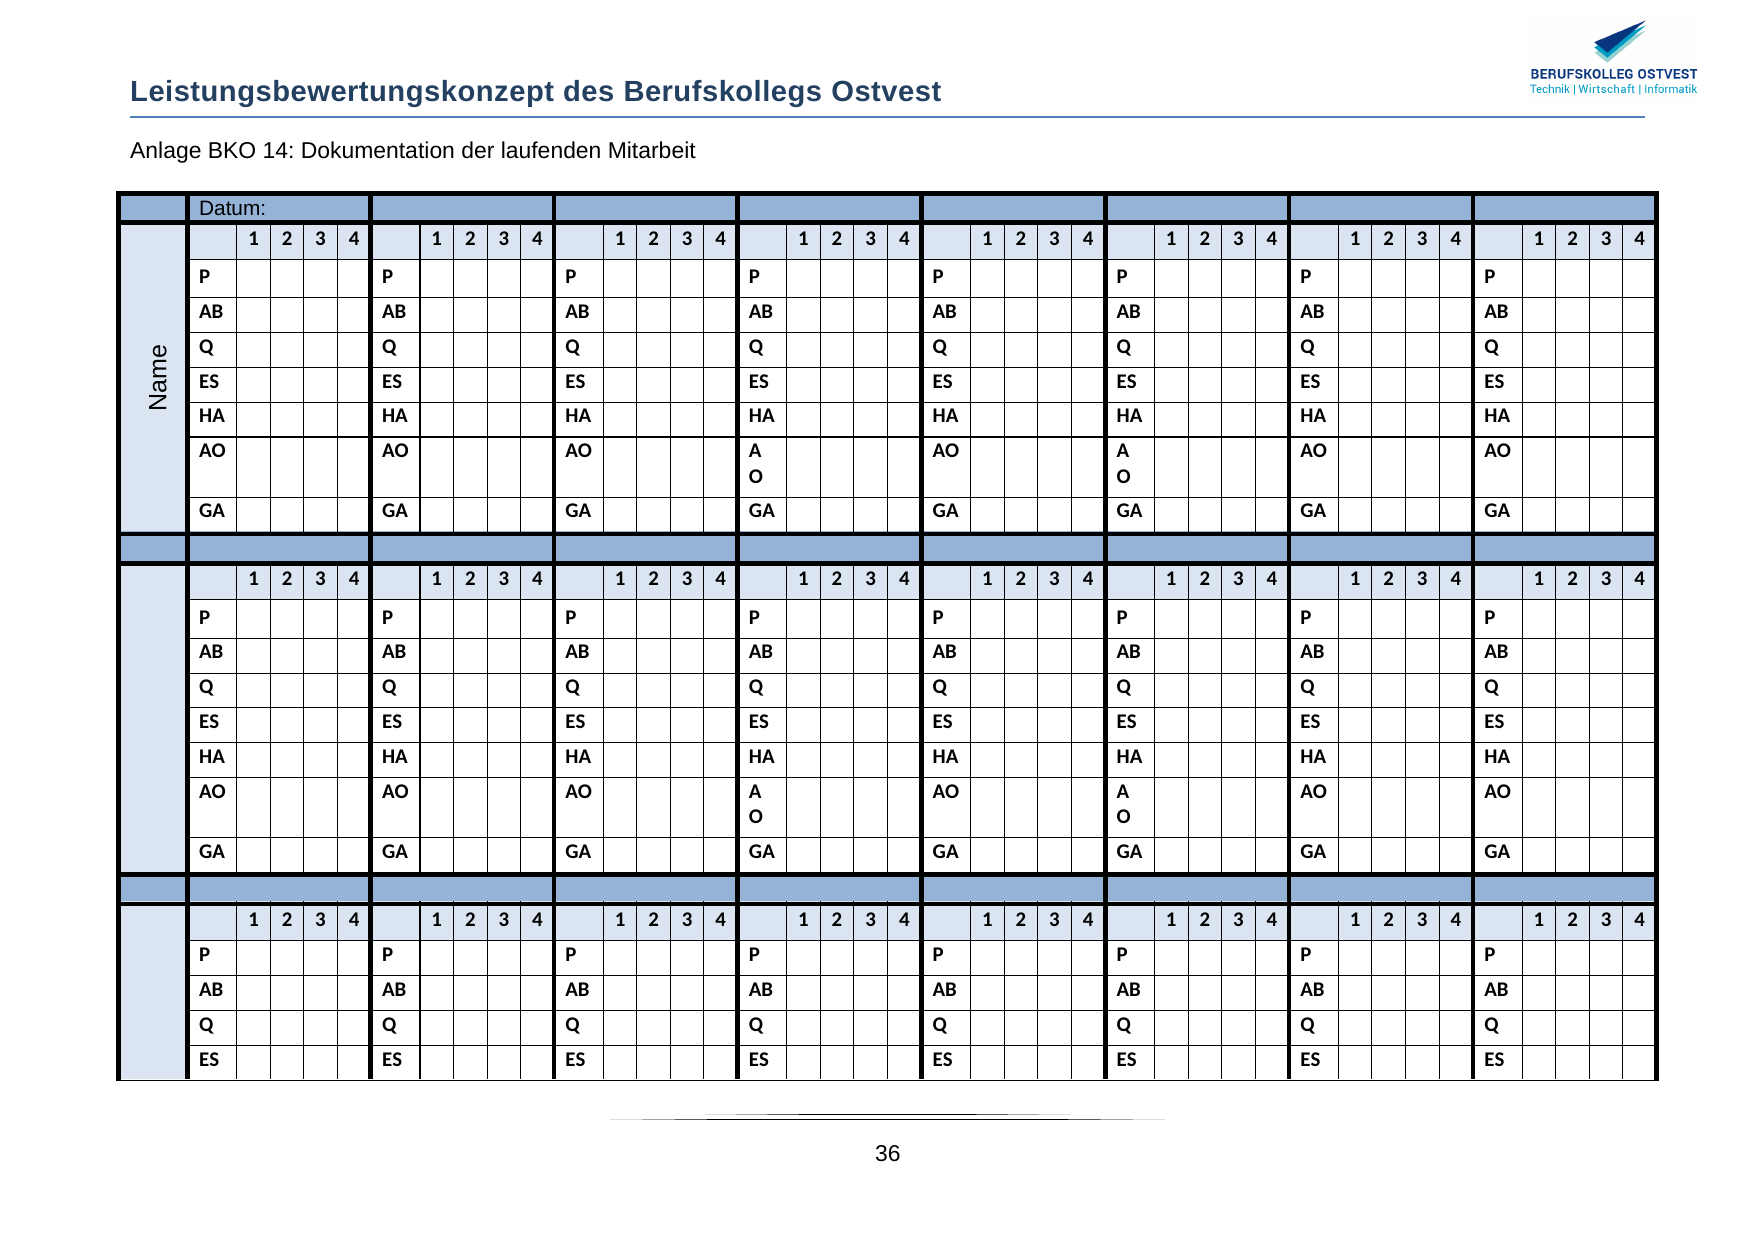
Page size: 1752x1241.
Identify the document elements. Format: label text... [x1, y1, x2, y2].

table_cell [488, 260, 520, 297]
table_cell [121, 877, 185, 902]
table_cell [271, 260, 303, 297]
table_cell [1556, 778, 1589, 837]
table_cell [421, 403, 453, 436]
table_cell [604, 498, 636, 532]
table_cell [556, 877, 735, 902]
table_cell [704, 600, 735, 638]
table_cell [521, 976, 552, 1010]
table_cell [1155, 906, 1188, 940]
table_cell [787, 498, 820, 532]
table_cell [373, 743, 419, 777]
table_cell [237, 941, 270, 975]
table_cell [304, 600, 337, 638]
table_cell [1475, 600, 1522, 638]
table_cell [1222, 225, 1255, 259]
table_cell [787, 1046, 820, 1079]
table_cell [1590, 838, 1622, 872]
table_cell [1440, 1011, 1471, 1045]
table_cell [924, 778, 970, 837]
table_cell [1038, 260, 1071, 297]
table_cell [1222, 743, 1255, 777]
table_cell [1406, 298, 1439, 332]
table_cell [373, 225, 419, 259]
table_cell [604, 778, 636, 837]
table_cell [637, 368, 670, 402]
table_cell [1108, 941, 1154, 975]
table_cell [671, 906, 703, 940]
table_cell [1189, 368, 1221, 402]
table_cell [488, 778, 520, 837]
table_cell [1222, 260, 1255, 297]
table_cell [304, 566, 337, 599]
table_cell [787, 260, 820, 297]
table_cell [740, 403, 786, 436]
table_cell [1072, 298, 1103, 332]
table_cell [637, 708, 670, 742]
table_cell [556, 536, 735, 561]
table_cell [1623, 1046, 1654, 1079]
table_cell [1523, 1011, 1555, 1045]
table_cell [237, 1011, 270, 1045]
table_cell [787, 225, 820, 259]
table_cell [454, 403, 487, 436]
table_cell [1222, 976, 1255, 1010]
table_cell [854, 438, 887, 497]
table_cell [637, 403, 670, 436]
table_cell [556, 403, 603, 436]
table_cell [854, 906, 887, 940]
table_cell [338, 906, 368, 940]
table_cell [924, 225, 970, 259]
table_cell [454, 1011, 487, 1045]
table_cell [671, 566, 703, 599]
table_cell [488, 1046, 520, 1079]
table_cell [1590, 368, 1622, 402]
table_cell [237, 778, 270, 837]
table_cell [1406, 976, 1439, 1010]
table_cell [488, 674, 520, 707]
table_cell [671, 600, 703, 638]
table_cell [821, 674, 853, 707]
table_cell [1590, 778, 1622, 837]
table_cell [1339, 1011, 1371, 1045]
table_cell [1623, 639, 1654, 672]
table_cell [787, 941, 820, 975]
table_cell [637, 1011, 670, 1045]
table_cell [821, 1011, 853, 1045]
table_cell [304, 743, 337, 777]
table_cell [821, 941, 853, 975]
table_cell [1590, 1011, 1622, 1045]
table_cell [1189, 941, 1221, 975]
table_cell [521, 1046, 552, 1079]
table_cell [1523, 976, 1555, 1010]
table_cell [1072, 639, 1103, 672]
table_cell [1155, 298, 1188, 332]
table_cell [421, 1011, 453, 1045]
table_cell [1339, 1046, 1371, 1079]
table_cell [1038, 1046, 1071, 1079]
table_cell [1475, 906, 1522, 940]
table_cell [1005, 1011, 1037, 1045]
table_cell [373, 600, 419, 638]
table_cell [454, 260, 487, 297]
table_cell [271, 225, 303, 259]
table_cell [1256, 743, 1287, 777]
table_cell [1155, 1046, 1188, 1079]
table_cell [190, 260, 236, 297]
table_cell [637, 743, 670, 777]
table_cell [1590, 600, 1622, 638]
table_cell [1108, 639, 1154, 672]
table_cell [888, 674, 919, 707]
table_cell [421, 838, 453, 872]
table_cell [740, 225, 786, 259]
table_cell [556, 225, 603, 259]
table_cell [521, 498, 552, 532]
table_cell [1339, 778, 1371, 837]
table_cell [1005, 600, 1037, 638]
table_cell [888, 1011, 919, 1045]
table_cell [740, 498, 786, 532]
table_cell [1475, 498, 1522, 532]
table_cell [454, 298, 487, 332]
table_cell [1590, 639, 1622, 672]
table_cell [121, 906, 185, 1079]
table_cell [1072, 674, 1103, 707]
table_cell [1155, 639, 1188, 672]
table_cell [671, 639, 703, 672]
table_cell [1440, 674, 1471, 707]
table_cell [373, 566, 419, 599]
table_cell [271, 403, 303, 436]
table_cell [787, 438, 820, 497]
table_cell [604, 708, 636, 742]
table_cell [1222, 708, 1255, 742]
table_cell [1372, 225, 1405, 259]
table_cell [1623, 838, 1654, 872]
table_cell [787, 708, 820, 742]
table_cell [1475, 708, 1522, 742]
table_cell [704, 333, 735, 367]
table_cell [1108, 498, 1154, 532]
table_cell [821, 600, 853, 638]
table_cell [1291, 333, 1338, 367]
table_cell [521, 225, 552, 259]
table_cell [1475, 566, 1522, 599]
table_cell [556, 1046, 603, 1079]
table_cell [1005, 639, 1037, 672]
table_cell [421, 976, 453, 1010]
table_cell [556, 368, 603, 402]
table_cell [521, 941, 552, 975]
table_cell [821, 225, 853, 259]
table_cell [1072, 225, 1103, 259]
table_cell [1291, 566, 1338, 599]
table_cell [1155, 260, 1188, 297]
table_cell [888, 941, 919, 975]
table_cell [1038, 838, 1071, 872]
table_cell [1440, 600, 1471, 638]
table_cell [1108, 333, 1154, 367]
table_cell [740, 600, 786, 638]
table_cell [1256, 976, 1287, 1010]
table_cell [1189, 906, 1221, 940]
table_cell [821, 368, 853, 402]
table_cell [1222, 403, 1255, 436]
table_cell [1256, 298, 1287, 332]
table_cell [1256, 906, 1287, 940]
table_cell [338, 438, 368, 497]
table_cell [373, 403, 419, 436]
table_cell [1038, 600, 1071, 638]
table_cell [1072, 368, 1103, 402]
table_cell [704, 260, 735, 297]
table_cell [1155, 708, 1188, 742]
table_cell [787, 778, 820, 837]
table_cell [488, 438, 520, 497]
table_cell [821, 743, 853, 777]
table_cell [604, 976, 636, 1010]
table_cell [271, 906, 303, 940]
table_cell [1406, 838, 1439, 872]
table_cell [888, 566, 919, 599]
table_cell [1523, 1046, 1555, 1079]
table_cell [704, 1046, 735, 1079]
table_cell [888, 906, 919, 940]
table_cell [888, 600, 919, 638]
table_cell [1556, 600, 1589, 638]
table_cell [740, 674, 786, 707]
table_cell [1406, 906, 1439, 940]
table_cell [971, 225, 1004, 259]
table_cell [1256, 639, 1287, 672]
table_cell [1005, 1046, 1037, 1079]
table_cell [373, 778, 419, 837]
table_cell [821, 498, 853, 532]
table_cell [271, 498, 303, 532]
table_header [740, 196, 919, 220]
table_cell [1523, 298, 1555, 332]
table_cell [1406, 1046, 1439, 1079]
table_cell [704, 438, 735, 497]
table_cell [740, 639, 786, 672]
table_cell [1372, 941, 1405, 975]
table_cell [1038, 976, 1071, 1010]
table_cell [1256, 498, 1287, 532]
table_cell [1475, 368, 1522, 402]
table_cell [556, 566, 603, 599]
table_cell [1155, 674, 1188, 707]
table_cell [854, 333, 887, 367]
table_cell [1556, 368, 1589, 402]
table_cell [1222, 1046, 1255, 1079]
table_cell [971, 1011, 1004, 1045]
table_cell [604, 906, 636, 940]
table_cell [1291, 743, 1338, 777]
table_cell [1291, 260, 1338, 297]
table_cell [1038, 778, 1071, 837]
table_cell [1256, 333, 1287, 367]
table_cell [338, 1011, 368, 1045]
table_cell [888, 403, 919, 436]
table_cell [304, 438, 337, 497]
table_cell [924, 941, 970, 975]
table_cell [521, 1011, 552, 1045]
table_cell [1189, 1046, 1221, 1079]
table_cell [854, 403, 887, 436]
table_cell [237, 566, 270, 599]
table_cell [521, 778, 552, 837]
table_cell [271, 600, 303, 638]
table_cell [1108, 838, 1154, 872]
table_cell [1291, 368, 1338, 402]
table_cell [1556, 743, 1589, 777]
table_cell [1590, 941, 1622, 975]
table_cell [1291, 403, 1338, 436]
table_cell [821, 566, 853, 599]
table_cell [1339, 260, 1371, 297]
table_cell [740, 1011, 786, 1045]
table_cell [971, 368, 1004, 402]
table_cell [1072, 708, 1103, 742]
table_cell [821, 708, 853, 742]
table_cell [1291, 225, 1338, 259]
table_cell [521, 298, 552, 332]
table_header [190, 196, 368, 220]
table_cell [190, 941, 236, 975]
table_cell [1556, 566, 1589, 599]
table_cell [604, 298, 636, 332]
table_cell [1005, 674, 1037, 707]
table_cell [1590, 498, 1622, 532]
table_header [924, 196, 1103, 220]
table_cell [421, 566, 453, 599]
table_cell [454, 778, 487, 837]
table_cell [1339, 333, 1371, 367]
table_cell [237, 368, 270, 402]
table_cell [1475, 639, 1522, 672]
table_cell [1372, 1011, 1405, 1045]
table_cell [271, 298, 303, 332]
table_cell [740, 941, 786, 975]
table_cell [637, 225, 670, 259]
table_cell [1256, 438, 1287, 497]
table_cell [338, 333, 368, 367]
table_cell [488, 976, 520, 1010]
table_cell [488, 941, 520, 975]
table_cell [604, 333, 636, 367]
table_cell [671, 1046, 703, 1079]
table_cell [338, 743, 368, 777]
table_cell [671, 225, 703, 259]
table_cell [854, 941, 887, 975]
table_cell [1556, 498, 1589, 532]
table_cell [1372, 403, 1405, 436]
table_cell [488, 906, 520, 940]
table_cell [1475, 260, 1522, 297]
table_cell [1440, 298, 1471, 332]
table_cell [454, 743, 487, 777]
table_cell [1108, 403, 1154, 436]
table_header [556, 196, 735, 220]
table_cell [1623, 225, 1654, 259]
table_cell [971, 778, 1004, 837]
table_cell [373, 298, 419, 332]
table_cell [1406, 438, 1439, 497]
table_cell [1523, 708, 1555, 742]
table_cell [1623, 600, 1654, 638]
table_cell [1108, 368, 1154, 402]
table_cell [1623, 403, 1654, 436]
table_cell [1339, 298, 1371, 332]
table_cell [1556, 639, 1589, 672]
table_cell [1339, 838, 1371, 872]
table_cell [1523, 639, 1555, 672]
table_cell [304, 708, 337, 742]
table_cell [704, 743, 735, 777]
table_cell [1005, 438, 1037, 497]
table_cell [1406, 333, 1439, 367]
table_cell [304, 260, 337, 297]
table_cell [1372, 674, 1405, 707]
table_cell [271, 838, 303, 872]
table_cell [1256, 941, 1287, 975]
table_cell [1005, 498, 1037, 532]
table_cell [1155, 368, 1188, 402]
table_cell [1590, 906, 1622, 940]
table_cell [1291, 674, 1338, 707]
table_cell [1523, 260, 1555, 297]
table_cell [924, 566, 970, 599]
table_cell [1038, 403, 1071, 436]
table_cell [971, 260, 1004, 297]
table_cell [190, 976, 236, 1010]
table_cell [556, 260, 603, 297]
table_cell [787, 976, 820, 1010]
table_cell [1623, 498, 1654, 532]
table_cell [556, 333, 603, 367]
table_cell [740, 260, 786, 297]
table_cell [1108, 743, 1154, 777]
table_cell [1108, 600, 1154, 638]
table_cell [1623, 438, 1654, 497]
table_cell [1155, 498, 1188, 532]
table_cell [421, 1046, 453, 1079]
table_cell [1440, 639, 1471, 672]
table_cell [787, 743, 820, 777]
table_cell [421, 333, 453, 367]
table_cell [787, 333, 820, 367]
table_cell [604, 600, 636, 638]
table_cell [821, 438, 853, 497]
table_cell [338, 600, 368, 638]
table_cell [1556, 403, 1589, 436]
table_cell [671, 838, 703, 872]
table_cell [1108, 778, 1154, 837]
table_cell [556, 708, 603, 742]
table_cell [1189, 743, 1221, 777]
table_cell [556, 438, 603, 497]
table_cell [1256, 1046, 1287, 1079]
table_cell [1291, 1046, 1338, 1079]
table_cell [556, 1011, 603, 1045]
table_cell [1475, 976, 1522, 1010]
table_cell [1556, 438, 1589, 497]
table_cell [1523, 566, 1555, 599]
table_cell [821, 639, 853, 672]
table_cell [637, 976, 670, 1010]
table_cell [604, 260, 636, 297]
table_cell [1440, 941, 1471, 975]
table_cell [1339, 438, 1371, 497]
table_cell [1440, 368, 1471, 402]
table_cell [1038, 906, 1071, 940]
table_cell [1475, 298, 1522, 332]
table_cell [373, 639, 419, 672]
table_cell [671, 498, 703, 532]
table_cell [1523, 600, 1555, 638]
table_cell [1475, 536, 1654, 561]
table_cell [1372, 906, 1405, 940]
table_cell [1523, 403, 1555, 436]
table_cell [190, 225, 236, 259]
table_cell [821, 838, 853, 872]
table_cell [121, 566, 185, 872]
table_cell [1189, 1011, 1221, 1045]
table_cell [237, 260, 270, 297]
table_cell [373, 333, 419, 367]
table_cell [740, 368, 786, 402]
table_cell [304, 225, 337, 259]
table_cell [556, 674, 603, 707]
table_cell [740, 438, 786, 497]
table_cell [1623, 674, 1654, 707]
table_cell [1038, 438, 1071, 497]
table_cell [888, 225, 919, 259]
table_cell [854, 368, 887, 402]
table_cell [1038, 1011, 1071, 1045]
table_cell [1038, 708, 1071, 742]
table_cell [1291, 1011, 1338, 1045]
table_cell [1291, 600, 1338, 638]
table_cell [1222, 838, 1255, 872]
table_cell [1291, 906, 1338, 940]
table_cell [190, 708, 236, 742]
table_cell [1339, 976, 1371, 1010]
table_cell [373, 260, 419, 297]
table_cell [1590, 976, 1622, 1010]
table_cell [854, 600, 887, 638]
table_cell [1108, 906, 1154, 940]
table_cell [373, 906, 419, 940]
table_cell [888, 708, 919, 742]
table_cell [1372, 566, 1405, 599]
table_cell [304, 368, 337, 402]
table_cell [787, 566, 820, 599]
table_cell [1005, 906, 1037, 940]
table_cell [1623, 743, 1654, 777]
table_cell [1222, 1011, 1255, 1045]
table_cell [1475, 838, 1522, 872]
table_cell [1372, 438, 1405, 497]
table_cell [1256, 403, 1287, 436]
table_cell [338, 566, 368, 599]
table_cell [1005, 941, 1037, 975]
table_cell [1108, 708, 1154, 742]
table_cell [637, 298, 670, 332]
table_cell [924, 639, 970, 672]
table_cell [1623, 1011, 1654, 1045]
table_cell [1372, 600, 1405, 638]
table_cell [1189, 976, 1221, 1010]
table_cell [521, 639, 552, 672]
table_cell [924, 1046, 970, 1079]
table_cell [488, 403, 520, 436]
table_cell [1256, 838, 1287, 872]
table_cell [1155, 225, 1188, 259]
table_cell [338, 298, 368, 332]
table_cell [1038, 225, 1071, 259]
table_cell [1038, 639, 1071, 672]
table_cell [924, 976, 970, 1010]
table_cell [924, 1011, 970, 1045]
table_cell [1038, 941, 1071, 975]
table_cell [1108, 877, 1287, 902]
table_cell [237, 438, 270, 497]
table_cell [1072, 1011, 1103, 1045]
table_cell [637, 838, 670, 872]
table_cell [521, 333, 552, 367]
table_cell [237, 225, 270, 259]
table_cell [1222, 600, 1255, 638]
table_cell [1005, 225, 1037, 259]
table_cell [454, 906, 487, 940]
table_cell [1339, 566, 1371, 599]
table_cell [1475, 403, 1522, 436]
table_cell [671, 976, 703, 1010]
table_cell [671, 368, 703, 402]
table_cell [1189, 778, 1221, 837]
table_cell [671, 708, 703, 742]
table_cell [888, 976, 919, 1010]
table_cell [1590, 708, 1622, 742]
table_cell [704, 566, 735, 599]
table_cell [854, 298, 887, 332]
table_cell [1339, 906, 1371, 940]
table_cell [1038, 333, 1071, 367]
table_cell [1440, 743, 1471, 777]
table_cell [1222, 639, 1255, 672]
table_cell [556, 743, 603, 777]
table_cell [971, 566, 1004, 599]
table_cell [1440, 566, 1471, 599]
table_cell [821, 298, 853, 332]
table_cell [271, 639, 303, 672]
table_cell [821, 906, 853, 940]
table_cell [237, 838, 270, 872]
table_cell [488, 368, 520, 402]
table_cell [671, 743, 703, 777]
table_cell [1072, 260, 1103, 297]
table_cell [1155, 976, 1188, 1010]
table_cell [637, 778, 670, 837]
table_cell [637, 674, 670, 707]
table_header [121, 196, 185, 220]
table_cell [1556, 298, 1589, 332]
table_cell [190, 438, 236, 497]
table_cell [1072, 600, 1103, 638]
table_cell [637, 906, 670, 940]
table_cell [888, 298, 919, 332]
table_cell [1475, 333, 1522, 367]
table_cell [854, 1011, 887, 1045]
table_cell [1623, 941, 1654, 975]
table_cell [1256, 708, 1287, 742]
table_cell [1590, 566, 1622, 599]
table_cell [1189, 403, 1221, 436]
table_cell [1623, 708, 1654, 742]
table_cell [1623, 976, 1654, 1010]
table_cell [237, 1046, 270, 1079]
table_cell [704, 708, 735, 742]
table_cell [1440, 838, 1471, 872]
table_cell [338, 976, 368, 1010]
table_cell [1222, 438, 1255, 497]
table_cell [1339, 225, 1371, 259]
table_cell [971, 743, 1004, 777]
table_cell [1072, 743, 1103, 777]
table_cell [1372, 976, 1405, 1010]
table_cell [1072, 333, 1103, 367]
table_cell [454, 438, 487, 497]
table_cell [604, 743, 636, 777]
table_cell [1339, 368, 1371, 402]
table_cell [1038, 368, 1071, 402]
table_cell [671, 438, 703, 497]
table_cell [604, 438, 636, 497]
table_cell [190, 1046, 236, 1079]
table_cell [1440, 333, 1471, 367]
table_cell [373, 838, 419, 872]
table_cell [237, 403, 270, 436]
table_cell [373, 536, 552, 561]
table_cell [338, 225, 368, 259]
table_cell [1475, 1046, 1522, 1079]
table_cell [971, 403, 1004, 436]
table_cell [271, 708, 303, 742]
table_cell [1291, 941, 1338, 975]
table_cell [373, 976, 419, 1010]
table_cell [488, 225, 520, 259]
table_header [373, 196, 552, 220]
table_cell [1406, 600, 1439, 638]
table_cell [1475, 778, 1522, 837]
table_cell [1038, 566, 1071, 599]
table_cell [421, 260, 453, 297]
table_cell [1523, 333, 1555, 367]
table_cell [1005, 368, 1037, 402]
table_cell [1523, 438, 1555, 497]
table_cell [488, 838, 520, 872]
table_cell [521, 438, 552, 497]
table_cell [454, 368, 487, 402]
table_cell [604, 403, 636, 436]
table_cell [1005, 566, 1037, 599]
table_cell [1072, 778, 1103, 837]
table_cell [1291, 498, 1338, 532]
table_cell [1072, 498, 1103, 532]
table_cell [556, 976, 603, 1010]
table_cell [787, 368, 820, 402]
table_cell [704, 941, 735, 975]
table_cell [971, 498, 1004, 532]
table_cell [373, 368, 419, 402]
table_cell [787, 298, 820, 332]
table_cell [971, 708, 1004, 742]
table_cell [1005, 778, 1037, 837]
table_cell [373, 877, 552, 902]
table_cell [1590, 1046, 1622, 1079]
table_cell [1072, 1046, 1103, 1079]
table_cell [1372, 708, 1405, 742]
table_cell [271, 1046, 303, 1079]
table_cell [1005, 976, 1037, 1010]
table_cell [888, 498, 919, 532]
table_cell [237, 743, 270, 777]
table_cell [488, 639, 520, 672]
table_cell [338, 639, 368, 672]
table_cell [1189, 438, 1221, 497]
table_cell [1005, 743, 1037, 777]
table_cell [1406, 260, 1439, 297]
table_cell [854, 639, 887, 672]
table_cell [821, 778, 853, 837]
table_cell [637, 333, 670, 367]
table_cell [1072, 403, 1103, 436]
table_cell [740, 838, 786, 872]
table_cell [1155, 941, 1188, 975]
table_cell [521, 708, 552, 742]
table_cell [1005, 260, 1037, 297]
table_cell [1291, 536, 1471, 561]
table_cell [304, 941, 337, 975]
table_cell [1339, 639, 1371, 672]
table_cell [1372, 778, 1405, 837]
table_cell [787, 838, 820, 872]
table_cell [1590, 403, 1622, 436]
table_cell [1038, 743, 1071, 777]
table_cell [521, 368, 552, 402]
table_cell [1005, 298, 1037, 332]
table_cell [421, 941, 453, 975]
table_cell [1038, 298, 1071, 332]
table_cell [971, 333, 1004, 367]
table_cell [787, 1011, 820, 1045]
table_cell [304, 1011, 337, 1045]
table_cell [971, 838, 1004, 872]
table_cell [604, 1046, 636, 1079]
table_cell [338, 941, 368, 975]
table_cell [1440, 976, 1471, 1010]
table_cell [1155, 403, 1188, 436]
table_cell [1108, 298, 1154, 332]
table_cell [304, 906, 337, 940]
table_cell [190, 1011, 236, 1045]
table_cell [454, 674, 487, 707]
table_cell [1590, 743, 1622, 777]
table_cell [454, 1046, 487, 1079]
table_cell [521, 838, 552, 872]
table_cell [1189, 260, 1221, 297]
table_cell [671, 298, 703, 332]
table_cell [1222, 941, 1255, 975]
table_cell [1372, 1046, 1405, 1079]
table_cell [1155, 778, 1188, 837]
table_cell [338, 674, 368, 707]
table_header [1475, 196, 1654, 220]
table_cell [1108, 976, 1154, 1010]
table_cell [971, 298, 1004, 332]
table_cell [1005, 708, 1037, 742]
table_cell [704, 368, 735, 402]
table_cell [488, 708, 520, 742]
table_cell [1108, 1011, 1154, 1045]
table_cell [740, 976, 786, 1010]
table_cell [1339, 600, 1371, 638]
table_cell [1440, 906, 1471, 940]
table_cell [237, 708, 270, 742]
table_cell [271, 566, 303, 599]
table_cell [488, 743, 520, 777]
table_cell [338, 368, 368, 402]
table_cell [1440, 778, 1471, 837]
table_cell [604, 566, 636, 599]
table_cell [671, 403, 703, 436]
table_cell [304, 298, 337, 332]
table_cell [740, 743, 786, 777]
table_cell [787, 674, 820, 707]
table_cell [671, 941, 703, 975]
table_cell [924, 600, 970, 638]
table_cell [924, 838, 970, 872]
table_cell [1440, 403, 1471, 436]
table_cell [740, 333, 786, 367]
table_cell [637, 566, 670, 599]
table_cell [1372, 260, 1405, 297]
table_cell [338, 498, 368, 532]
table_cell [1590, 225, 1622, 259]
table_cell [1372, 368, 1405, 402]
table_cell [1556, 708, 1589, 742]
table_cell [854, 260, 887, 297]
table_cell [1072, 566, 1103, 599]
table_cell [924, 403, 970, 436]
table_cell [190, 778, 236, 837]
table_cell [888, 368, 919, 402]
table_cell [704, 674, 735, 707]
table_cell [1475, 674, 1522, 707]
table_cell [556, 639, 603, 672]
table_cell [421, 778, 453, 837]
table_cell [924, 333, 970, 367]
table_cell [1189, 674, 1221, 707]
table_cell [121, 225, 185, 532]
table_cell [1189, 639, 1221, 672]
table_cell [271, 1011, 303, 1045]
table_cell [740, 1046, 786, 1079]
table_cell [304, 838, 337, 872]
subtitle Anlage BKO 14: Dokumentation der laufenden Mitarbeit [130, 137, 1645, 163]
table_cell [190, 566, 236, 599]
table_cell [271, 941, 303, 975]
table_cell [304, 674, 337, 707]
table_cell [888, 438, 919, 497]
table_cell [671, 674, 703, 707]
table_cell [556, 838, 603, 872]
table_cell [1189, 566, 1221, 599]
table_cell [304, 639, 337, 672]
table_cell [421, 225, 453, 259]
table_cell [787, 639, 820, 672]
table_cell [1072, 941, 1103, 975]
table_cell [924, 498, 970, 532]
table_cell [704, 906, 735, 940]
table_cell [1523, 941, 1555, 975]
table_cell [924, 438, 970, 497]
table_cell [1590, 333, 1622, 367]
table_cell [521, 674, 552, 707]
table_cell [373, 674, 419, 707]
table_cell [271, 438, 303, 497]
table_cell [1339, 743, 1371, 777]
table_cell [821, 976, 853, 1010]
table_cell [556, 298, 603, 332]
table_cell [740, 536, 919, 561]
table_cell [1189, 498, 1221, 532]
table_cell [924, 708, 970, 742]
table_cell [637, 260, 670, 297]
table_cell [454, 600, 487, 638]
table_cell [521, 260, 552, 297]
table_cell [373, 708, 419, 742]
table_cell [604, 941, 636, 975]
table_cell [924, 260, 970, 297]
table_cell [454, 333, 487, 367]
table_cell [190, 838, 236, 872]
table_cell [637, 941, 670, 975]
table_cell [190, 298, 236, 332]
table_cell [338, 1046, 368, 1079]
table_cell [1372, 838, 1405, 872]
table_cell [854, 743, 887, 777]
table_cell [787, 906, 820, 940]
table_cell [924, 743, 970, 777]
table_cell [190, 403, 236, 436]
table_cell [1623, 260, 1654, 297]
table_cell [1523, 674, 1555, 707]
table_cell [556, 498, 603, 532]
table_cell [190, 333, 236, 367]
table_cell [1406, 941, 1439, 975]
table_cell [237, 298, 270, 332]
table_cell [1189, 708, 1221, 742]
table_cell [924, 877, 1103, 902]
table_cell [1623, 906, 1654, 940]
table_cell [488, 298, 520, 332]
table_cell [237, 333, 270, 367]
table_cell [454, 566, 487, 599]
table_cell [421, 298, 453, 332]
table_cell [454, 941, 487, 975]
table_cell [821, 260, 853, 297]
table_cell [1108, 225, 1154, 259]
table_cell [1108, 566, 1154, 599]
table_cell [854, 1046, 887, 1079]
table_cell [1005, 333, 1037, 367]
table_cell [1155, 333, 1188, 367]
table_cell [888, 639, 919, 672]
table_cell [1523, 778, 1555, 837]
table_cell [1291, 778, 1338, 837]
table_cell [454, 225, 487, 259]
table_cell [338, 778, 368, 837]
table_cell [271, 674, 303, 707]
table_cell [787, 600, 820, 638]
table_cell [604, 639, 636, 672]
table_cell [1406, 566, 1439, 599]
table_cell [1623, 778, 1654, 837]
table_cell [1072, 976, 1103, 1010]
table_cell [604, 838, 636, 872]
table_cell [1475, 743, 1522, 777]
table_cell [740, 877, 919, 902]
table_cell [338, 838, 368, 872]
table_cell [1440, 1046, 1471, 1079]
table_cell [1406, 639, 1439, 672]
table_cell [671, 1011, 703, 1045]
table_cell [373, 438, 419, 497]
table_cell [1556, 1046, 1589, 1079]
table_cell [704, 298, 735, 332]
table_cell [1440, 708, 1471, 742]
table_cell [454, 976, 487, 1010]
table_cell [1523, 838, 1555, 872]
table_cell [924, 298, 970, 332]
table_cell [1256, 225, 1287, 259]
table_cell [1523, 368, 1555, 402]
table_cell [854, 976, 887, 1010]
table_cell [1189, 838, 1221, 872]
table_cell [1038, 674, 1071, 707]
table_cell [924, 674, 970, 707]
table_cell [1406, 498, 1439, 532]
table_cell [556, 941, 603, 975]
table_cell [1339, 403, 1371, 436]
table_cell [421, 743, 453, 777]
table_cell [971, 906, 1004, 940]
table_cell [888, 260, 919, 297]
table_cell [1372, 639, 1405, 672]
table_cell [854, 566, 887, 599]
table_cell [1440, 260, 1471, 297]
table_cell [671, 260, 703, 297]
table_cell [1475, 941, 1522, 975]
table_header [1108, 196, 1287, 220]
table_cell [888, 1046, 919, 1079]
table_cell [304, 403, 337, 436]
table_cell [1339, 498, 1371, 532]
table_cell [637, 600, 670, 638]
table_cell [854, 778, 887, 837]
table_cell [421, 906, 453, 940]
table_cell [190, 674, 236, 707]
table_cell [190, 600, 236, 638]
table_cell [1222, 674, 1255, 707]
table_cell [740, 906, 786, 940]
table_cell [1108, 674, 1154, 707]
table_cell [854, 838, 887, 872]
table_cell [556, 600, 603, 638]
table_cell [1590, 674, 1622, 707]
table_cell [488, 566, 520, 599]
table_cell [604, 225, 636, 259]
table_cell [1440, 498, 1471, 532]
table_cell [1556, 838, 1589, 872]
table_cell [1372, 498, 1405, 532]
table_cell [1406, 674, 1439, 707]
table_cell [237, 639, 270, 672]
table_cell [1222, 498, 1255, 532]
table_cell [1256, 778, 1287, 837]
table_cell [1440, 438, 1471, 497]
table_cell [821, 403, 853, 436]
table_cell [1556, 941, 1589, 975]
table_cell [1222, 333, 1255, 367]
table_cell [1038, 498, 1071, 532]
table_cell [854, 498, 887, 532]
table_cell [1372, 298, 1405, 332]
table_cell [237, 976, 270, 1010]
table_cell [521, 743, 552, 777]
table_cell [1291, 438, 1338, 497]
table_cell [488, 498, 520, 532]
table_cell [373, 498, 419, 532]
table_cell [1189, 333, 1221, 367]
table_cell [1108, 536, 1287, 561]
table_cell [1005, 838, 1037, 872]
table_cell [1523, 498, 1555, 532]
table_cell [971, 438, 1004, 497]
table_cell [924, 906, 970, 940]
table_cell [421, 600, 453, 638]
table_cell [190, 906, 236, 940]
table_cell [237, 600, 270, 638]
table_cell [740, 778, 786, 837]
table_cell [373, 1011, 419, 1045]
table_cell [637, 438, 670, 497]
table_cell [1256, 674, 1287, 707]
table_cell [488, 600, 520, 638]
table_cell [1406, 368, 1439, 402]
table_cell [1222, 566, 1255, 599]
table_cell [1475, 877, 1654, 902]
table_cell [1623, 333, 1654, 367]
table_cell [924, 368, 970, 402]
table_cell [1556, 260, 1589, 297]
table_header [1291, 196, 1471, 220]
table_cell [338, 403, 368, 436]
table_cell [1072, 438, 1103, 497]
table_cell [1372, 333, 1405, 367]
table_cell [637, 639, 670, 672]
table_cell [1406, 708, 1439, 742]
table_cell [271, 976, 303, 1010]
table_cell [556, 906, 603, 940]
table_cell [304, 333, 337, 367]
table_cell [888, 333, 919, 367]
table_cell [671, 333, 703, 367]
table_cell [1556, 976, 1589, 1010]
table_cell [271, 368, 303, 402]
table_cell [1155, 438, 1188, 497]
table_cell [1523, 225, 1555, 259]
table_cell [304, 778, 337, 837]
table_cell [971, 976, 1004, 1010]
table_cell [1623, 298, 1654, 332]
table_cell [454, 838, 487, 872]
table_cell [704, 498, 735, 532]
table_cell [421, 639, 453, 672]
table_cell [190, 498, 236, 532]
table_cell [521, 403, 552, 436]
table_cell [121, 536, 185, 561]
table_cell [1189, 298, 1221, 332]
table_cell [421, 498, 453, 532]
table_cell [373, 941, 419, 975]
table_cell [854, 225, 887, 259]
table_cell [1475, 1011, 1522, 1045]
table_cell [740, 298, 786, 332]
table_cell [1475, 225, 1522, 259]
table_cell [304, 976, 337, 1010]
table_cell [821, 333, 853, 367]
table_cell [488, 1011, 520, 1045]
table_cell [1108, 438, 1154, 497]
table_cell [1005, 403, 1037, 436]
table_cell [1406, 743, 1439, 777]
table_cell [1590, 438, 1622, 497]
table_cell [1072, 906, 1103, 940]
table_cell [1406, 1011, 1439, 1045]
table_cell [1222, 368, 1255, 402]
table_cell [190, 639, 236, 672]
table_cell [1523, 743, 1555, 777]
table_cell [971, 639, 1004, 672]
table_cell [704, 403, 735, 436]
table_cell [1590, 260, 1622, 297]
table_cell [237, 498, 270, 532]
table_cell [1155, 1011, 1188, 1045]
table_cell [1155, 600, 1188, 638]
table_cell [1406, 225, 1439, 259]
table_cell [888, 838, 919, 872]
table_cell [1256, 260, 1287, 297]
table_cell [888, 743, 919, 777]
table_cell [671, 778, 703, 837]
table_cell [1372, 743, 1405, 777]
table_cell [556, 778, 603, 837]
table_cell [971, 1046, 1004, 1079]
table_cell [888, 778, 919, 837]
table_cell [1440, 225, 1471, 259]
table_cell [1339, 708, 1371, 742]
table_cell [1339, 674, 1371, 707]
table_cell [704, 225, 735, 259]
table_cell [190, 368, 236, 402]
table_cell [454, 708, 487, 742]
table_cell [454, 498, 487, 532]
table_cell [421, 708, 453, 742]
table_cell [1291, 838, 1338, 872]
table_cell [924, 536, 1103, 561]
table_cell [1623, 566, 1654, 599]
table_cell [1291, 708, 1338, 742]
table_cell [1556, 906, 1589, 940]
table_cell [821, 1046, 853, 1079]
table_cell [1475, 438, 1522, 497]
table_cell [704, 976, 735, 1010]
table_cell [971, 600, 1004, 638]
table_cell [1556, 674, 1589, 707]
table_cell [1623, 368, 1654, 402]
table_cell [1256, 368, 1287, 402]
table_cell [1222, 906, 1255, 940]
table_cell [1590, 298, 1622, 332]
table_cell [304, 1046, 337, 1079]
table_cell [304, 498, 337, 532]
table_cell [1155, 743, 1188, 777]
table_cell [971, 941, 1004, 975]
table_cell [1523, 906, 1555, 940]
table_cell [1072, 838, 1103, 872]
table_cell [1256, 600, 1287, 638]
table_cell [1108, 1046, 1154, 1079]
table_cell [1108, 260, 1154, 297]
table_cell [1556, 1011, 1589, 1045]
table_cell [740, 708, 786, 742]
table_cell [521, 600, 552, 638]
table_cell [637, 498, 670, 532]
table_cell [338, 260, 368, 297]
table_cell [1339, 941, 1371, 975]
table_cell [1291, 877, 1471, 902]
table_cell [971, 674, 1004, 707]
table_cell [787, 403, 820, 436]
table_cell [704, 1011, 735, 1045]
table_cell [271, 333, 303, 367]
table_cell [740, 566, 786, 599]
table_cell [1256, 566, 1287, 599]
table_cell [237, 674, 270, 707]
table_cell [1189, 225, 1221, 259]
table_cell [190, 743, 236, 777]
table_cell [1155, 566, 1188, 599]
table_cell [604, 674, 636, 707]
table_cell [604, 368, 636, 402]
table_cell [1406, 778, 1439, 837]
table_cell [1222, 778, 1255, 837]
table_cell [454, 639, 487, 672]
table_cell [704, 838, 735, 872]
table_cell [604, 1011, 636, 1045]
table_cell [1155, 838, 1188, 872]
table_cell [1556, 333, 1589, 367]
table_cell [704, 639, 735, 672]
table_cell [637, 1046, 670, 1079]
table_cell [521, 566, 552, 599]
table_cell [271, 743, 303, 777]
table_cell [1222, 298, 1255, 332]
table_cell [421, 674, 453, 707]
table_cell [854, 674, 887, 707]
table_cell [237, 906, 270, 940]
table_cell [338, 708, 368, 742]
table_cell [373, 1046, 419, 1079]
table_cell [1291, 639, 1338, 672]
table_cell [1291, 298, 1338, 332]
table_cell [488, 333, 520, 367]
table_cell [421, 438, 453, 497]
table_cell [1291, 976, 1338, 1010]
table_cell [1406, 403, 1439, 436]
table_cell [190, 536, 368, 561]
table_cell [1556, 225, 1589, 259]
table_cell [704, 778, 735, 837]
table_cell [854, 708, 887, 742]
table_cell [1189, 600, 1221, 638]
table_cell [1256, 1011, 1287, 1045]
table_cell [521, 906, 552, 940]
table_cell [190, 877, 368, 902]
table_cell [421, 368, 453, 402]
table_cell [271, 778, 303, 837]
